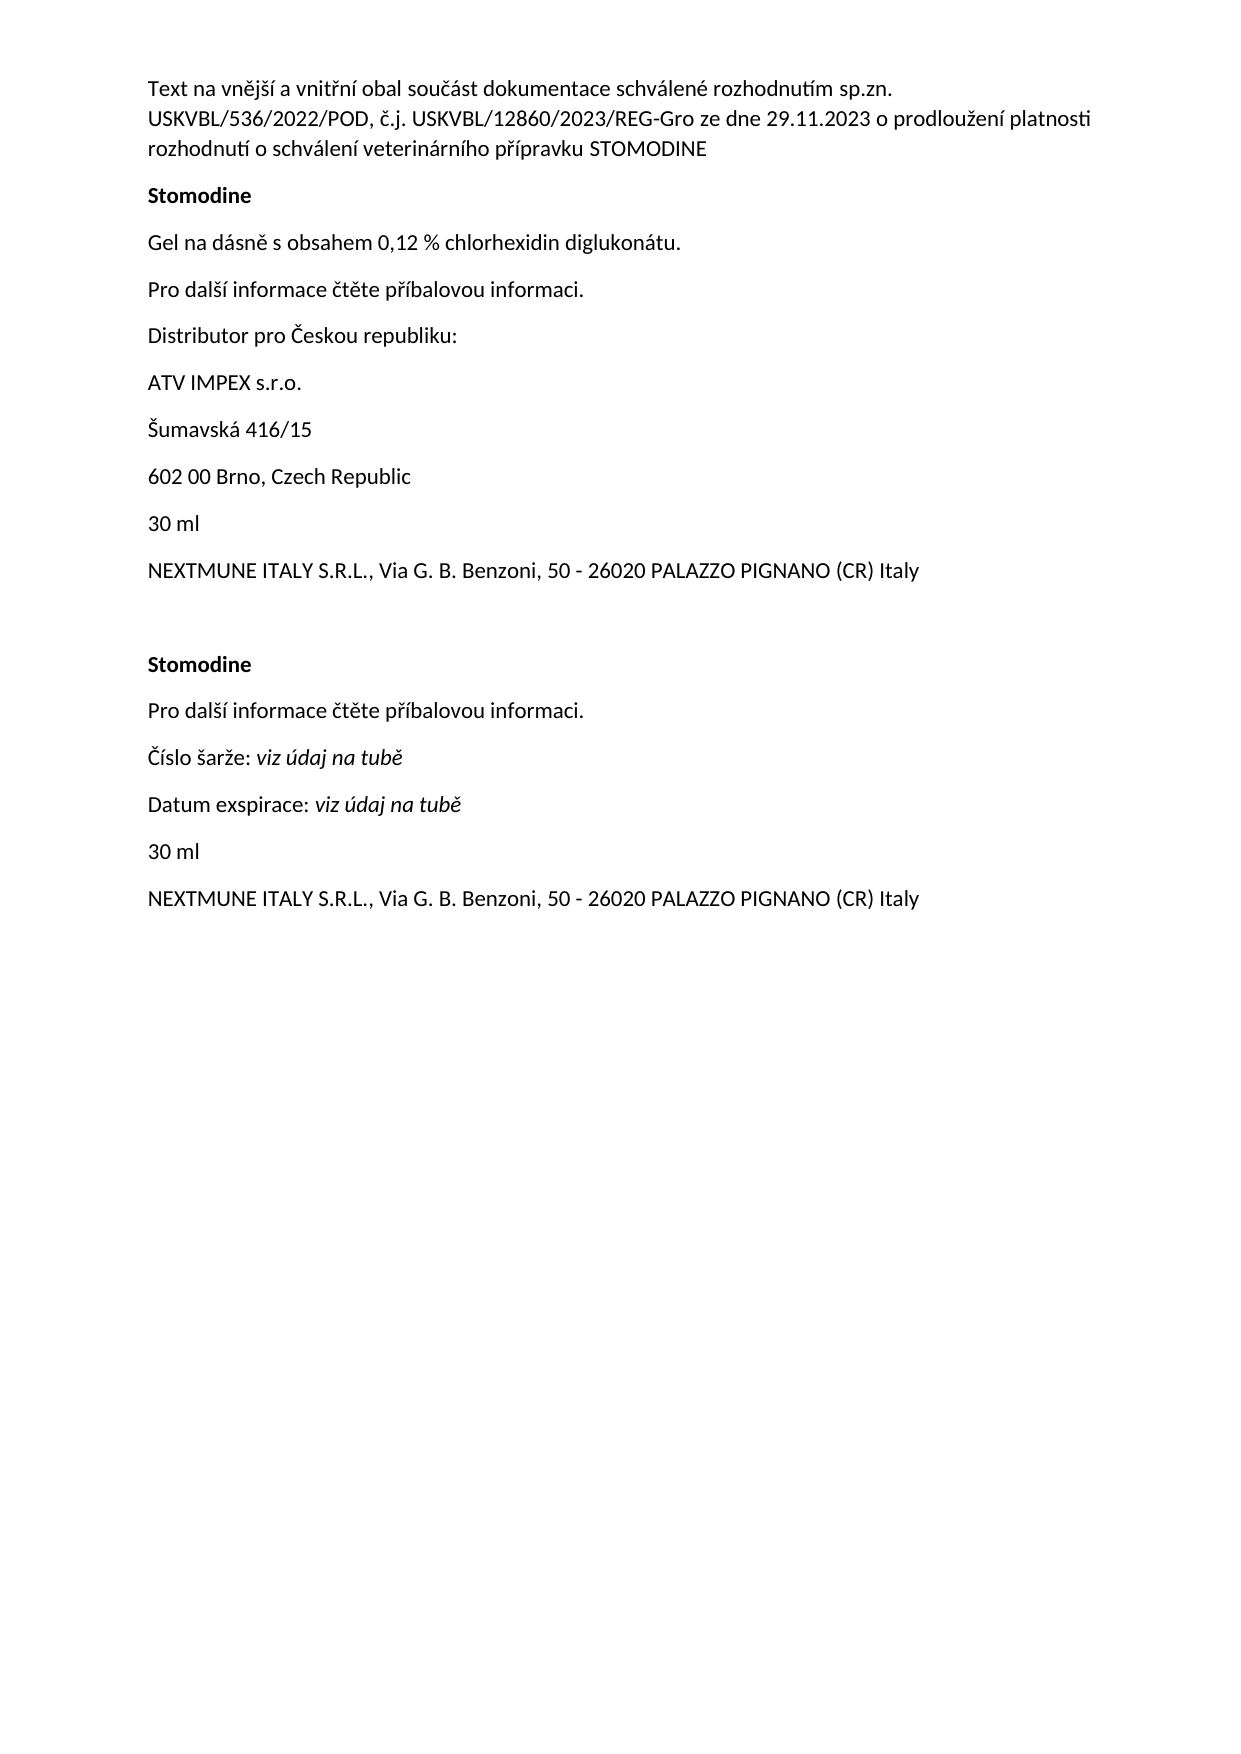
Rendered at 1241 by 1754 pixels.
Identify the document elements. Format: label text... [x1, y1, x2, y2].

text Stomodine [148, 181, 1093, 209]
text NEXTMUNE ITALY S.R.L., Via G. B. Benzoni, 50 - 26020 PALAZZO PIGNANO (CR) Italy [148, 556, 1093, 584]
text Šumavská 416/15 [148, 415, 1093, 443]
text Stomodine [148, 650, 1093, 678]
text Distributor pro Českou republiku: [148, 322, 1093, 349]
text ATV IMPEX s.r.o. [148, 368, 1093, 396]
text NEXTMUNE ITALY S.R.L., Via G. B. Benzoni, 50 - 26020 PALAZZO PIGNANO (CR) Italy [148, 884, 1093, 912]
text 30 ml [148, 837, 1093, 865]
text Datum exspirace: viz údaj na tubě [148, 790, 1093, 818]
text Číslo šarže: viz údaj na tubě [148, 743, 1093, 771]
text Pro další informace čtěte příbalovou informaci. [148, 275, 1093, 303]
text 30 ml [148, 509, 1093, 537]
text Pro další informace čtěte příbalovou informaci. [148, 697, 1093, 724]
text Gel na dásně s obsahem 0,12 % chlorhexidin diglukonátu. [148, 228, 1093, 256]
text 602 00 Brno, Czech Republic [148, 462, 1093, 490]
